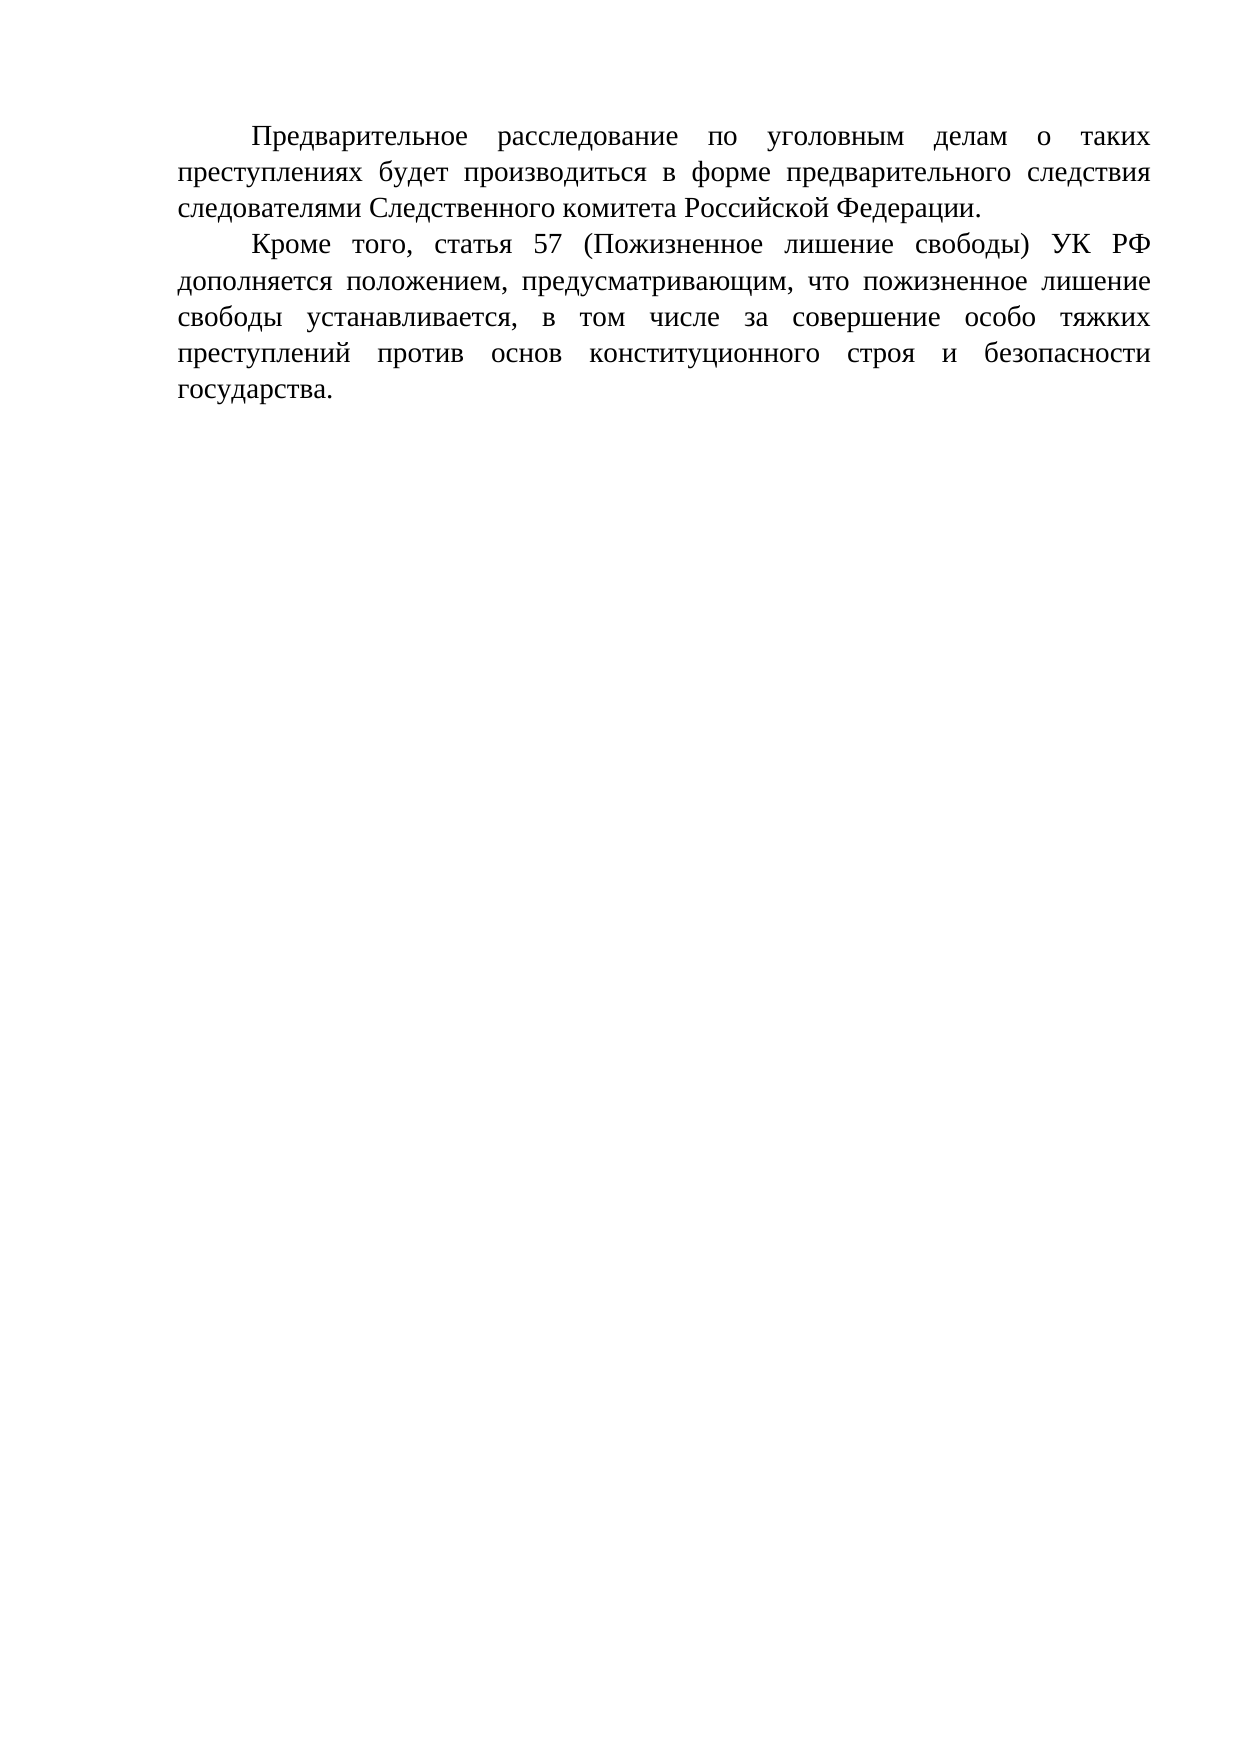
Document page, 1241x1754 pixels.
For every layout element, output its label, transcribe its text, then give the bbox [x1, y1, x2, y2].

text Предварительное расследование по уголовным делам о таких преступлениях будет производиться в форме предварительного следствия следователями Следственного комитета Российской Федерации. [177, 118, 1152, 224]
text Кроме того, статья 57 (Пожизненное лишение свободы) УК РФ дополняется положением, предусматривающим, что пожизненное лишение свободы устанавливается, в том числе за совершение особо тяжких преступлений против основ конституционного строя и безопасности государства. [177, 227, 1152, 405]
